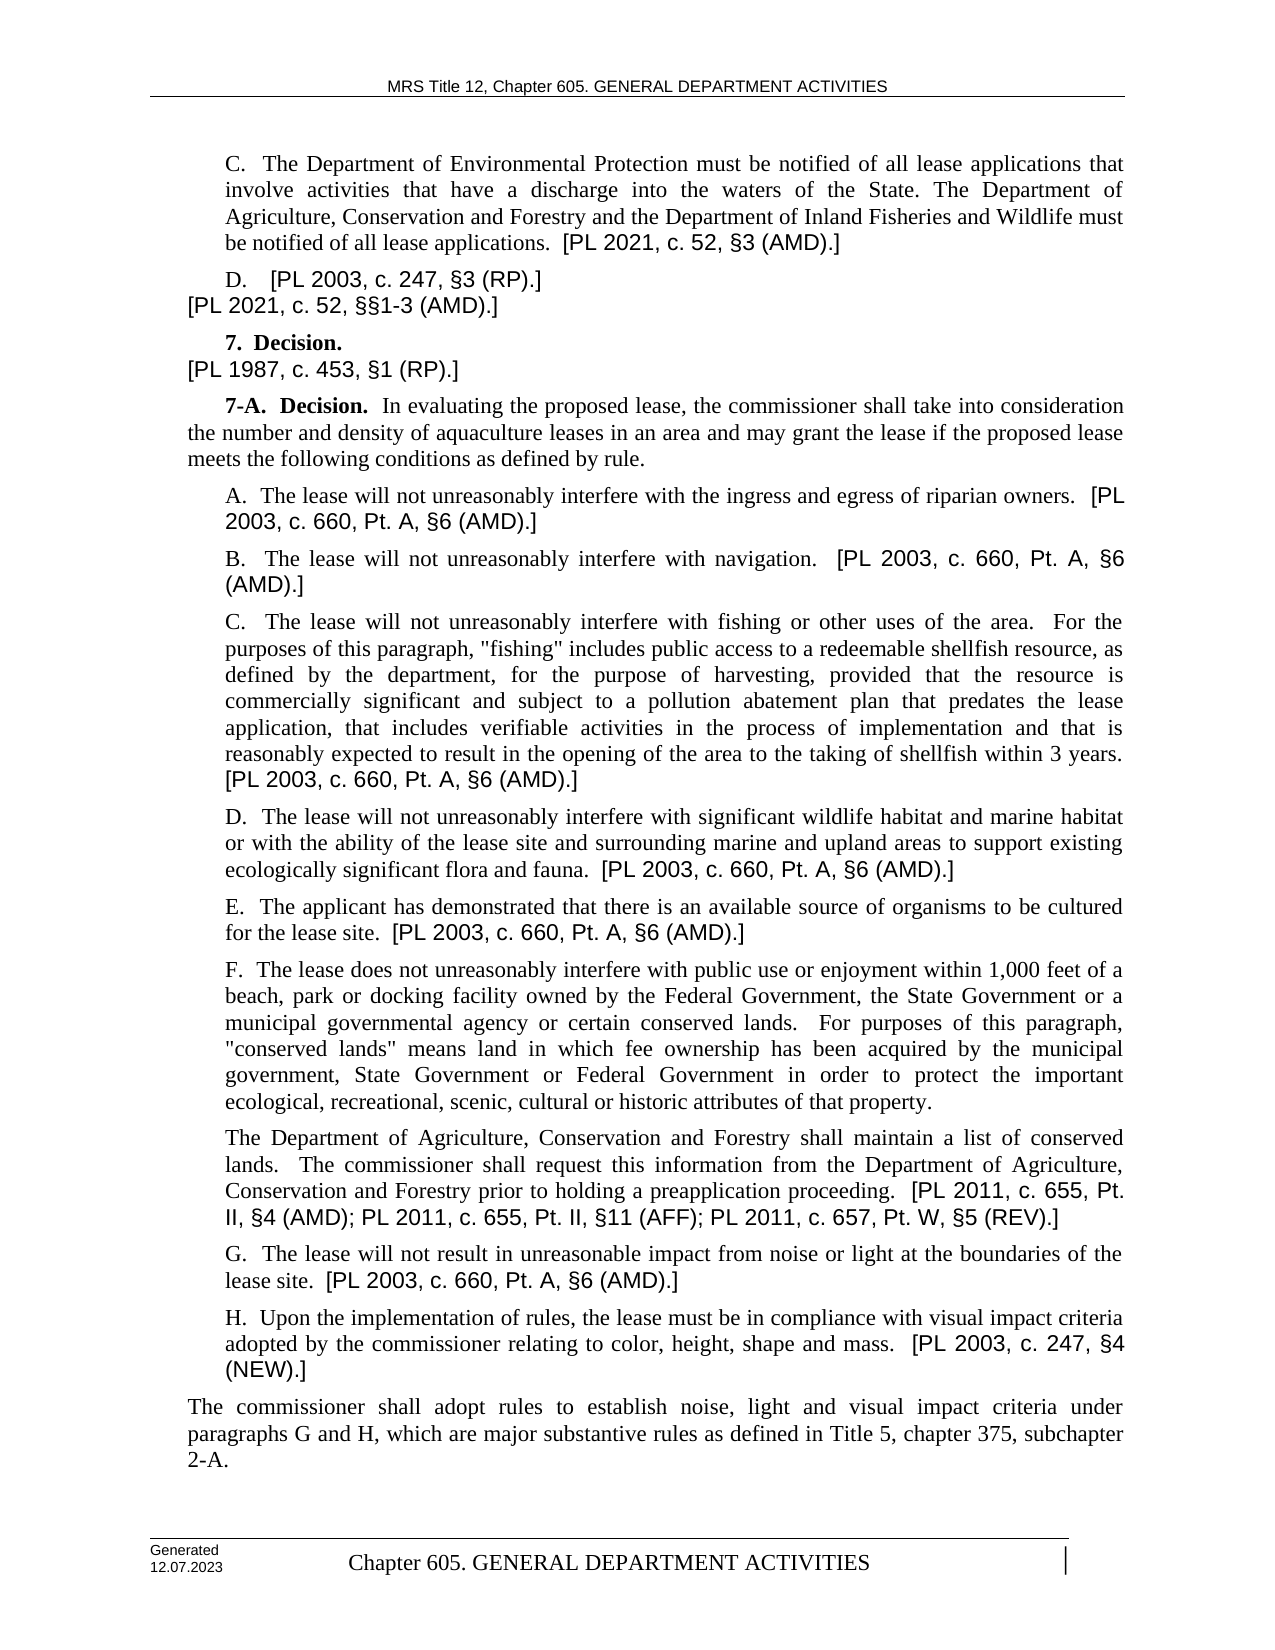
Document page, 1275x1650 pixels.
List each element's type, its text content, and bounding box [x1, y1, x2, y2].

text D. [PL 2003, c. 247, §3 (RP).] [225, 266, 1125, 292]
text 7-A. Decision. In evaluating the proposed lease, the commissioner shall take into consideration the number and density of aquaculture leases in an area and may grant the lease if the proposed lease meets the following conditions as defined by rule. [187, 392, 1125, 471]
text C. The lease will not unreasonably interfere with fishing or other uses of the area. For the purposes of this paragraph, "fishing" includes public access to a redeemable shellfish resource, as defined by the department, for the purpose of harvesting, provided that the resource is commercially significant and subject to a pollution abatement plan that predates the lease application, that includes verifiable activities in the process of implementation and that is reasonably expected to result in the opening of the area to the taking of shellfish within 3 years. [PL 2003, c. 660, Pt. A, §6 (AMD).] [225, 608, 1125, 793]
text F. The lease does not unreasonably interfere with public use or enjoyment within 1,000 feet of a beach, park or docking facility owned by the Federal Government, the State Government or a municipal governmental agency or certain conserved lands. For purposes of this paragraph, "conserved lands" means land in which fee ownership has been acquired by the municipal government, State Government or Federal Government in order to protect the important ecological, recreational, scenic, cultural or historic attributes of that property. [225, 956, 1125, 1114]
text D. The lease will not unreasonably interfere with significant wildlife habitat and marine habitat or with the ability of the lease site and surrounding marine and upland areas to support existing ecologically significant flora and fauna. [PL 2003, c. 660, Pt. A, §6 (AMD).] [225, 803, 1125, 882]
text E. The applicant has demonstrated that there is an available source of organisms to be cultured for the lease site. [PL 2003, c. 660, Pt. A, §6 (AMD).] [225, 893, 1125, 946]
text The commissioner shall adopt rules to establish noise, light and visual impact criteria under paragraphs G and H, which are major substantive rules as defined in Title 5, chapter 375, subchapter 2‑A. [187, 1393, 1125, 1472]
text A. The lease will not unreasonably interfere with the ingress and egress of riparian owners. [PL 2003, c. 660, Pt. A, §6 (AMD).] [225, 482, 1125, 534]
text B. The lease will not unreasonably interfere with navigation. [PL 2003, c. 660, Pt. A, §6 (AMD).] [225, 545, 1125, 598]
text C. The Department of Environmental Protection must be notified of all lease applications that involve activities that have a discharge into the waters of the State. The Department of Agriculture, Conservation and Forestry and the Department of Inland Fisheries and Wildlife must be notified of all lease applications. [PL 2021, c. 52, §3 (AMD).] [225, 150, 1125, 256]
text 7. Decision. [187, 329, 1125, 356]
text [PL 2021, c. 52, §§1-3 (AMD).] [187, 292, 1125, 319]
text [PL 1987, c. 453, §1 (RP).] [187, 356, 1125, 382]
text The Department of Agriculture, Conservation and Forestry shall maintain a list of conserved lands. The commissioner shall request this information from the Department of Agriculture, Conservation and Forestry prior to holding a preapplication proceeding. [PL 2011, c. 655, Pt. II, §4 (AMD); PL 2011, c. 655, Pt. II, §11 (AFF); PL 2011, c. 657, Pt. W, §5 (REV).] [225, 1124, 1125, 1230]
text G. The lease will not result in unreasonable impact from noise or light at the boundaries of the lease site. [PL 2003, c. 660, Pt. A, §6 (AMD).] [225, 1240, 1125, 1293]
text H. Upon the implementation of rules, the lease must be in compliance with visual impact criteria adopted by the commissioner relating to color, height, shape and mass. [PL 2003, c. 247, §4 (NEW).] [225, 1304, 1125, 1383]
